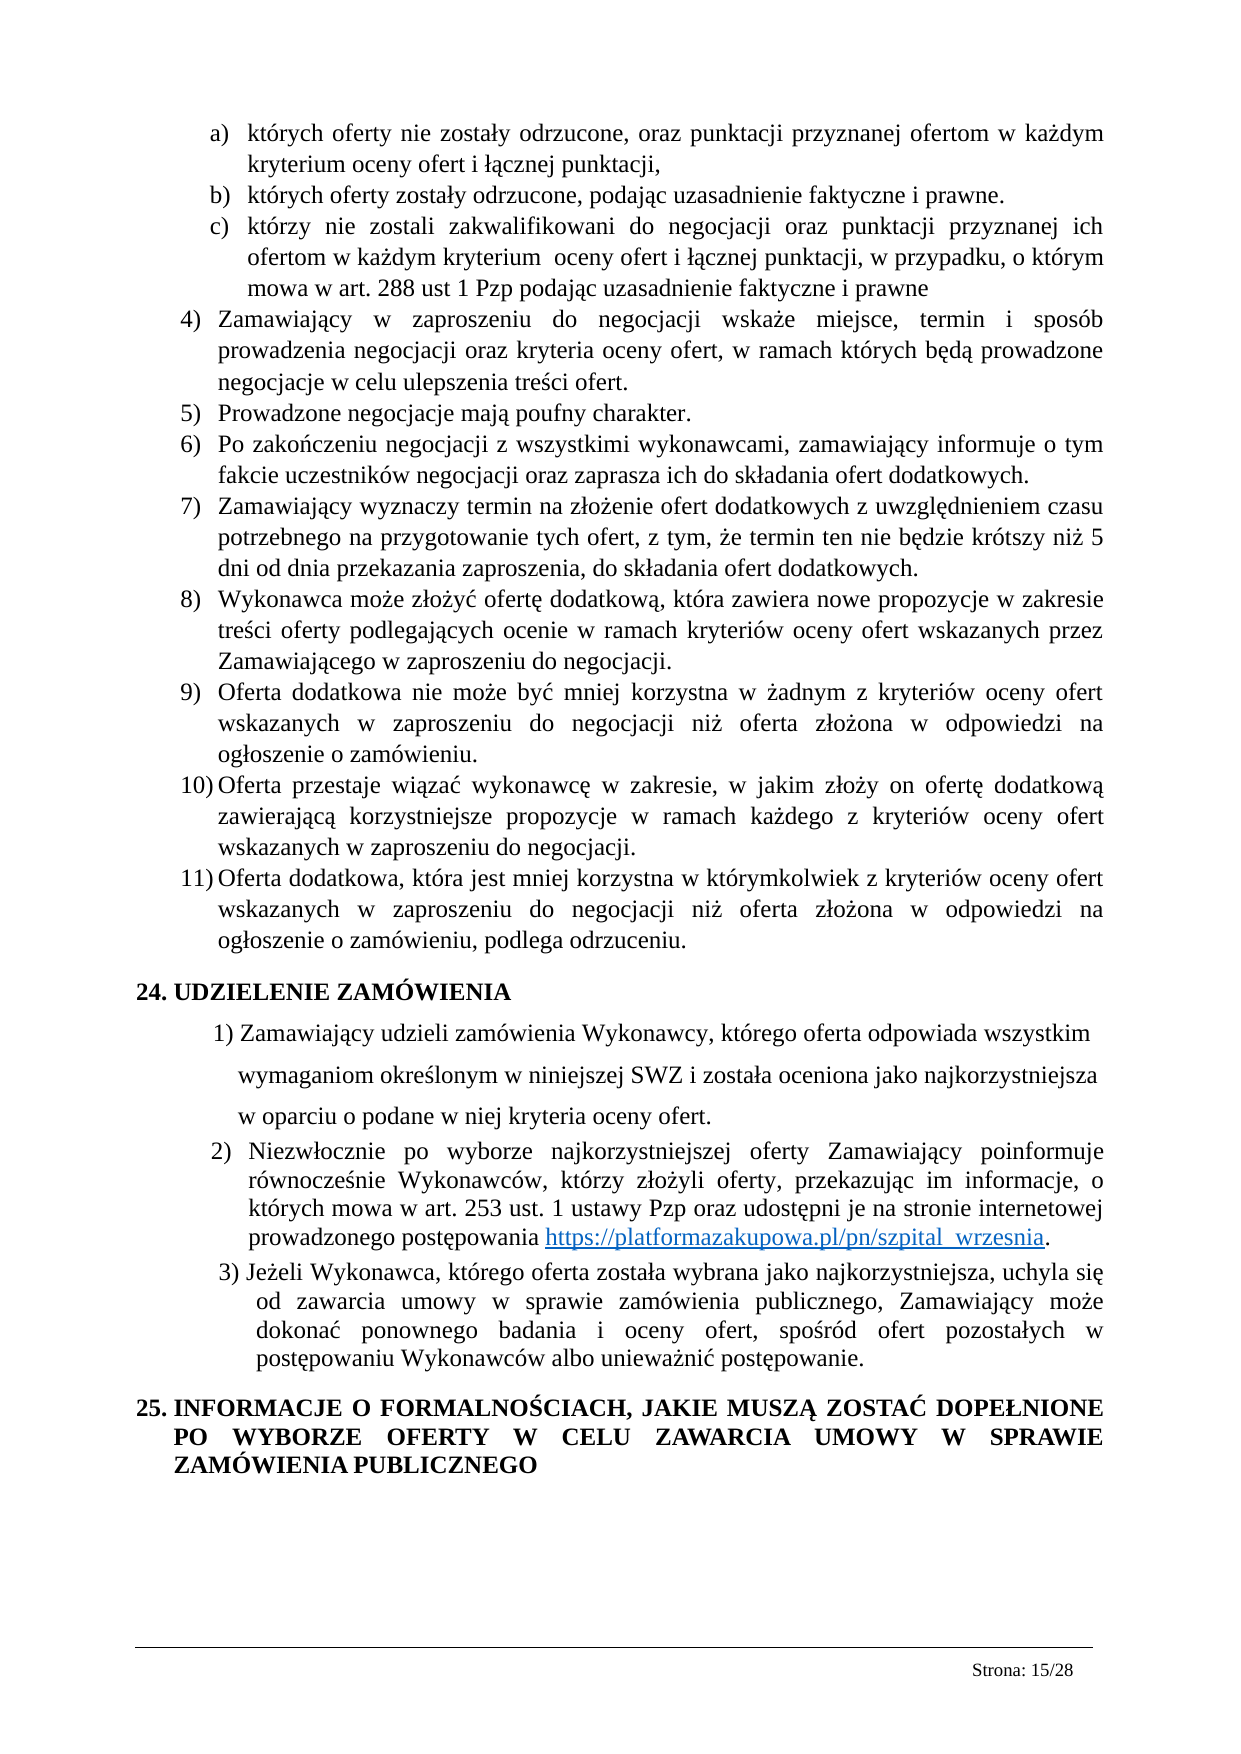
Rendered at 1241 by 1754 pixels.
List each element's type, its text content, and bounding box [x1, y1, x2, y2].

list Oferta dodatkowa, która jest mniej korzystna w którymkolwiek z kryteriów oceny ofert wskazanych w zaproszeniu do negocjacji niż oferta złożona w odpowiedzi na ogłoszenie o zamówieniu, podlega odrzuceniu. [180, 863, 1104, 954]
list Po zakończeniu negocjacji z wszystkimi wykonawcami, zamawiający informuje o tym fakcie uczestników negocjacji oraz zaprasza ich do składania ofert dodatkowych. [180, 429, 1104, 488]
subtitle 1) Zamawiający udzieli zamówienia Wykonawcy, którego oferta odpowiada wszystkim [213, 1018, 1104, 1047]
list Oferta przestaje wiązać wykonawcę w zakresie, w jakim złoży on ofertę dodatkową zawierającą korzystniejsze propozycje w ramach każdego z kryteriów oceny ofert wskazanych w zaproszeniu do negocjacji. [180, 770, 1104, 861]
subtitle UDZIELENIE ZAMÓWIENIA [136, 977, 1104, 1006]
list których oferty zostały odrzucone, podając uzasadnienie faktyczne i prawne. [209, 180, 1104, 209]
list którzy nie zostali zakwalifikowani do negocjacji oraz punktacji przyznanej ich ofertom w każdym kryterium oceny ofert i łącznej punktacji, w przypadku, o którym mowa w art. 288 ust 1 Pzp podając uzasadnienie faktyczne i prawne [209, 211, 1104, 302]
list Zamawiający wyznaczy termin na złożenie ofert dodatkowych z uwzględnieniem czasu potrzebnego na przygotowanie tych ofert, z tym, że termin ten nie będzie krótszy niż 5 dni od dnia przekazania zaproszenia, do składania ofert dodatkowych. [180, 491, 1104, 582]
subtitle Niezwłocznie po wyborze najkorzystniejszej oferty Zamawiający poinformuje równocześnie Wykonawców, którzy złożyli oferty, przekazując im informacje, o których mowa w art. 253 ust. 1 ustawy Pzp oraz udostępni je na stronie internetowej prowadzonego postępowania https://platformazakupowa.pl/pn/szpital_wrzesnia. [211, 1136, 1104, 1251]
subtitle w oparciu o podane w niej kryteria oceny ofert. [213, 1101, 1104, 1130]
list Wykonawca może złożyć ofertę dodatkową, która zawiera nowe propozycje w zakresie treści oferty podlegających ocenie w ramach kryteriów oceny ofert wskazanych przez Zamawiającego w zaproszeniu do negocjacji. [180, 584, 1104, 675]
list Prowadzone negocjacje mają poufny charakter. [180, 398, 1104, 426]
subtitle wymaganiom określonym w niniejszej SWZ i została oceniona jako najkorzystniejsza [213, 1060, 1104, 1088]
subtitle Informacje o formalnościach, jakie muszą zostać dopełnione po wyborze oferty w celu zawarcia umowy w sprawie zamówienia publicznego [136, 1393, 1104, 1479]
list Oferta dodatkowa nie może być mniej korzystna w żadnym z kryteriów oceny ofert wskazanych w zaproszeniu do negocjacji niż oferta złożona w odpowiedzi na ogłoszenie o zamówieniu. [180, 677, 1104, 768]
list Zamawiający w zaproszeniu do negocjacji wskaże miejsce, termin i sposób prowadzenia negocjacji oraz kryteria oceny ofert, w ramach których będą prowadzone negocjacje w celu ulepszenia treści ofert. [180, 304, 1104, 395]
list których oferty nie zostały odrzucone, oraz punktacji przyznanej ofertom w każdym kryterium oceny ofert i łącznej punktacji, [209, 118, 1104, 178]
subtitle 3) Jeżeli Wykonawca, którego oferta została wybrana jako najkorzystniejsza, uchyla się od zawarcia umowy w sprawie zamówienia publicznego, Zamawiający może dokonać ponownego badania i oceny ofert, spośród ofert pozostałych w postępowaniu Wykonawców albo unieważnić postępowanie. [218, 1257, 1104, 1372]
